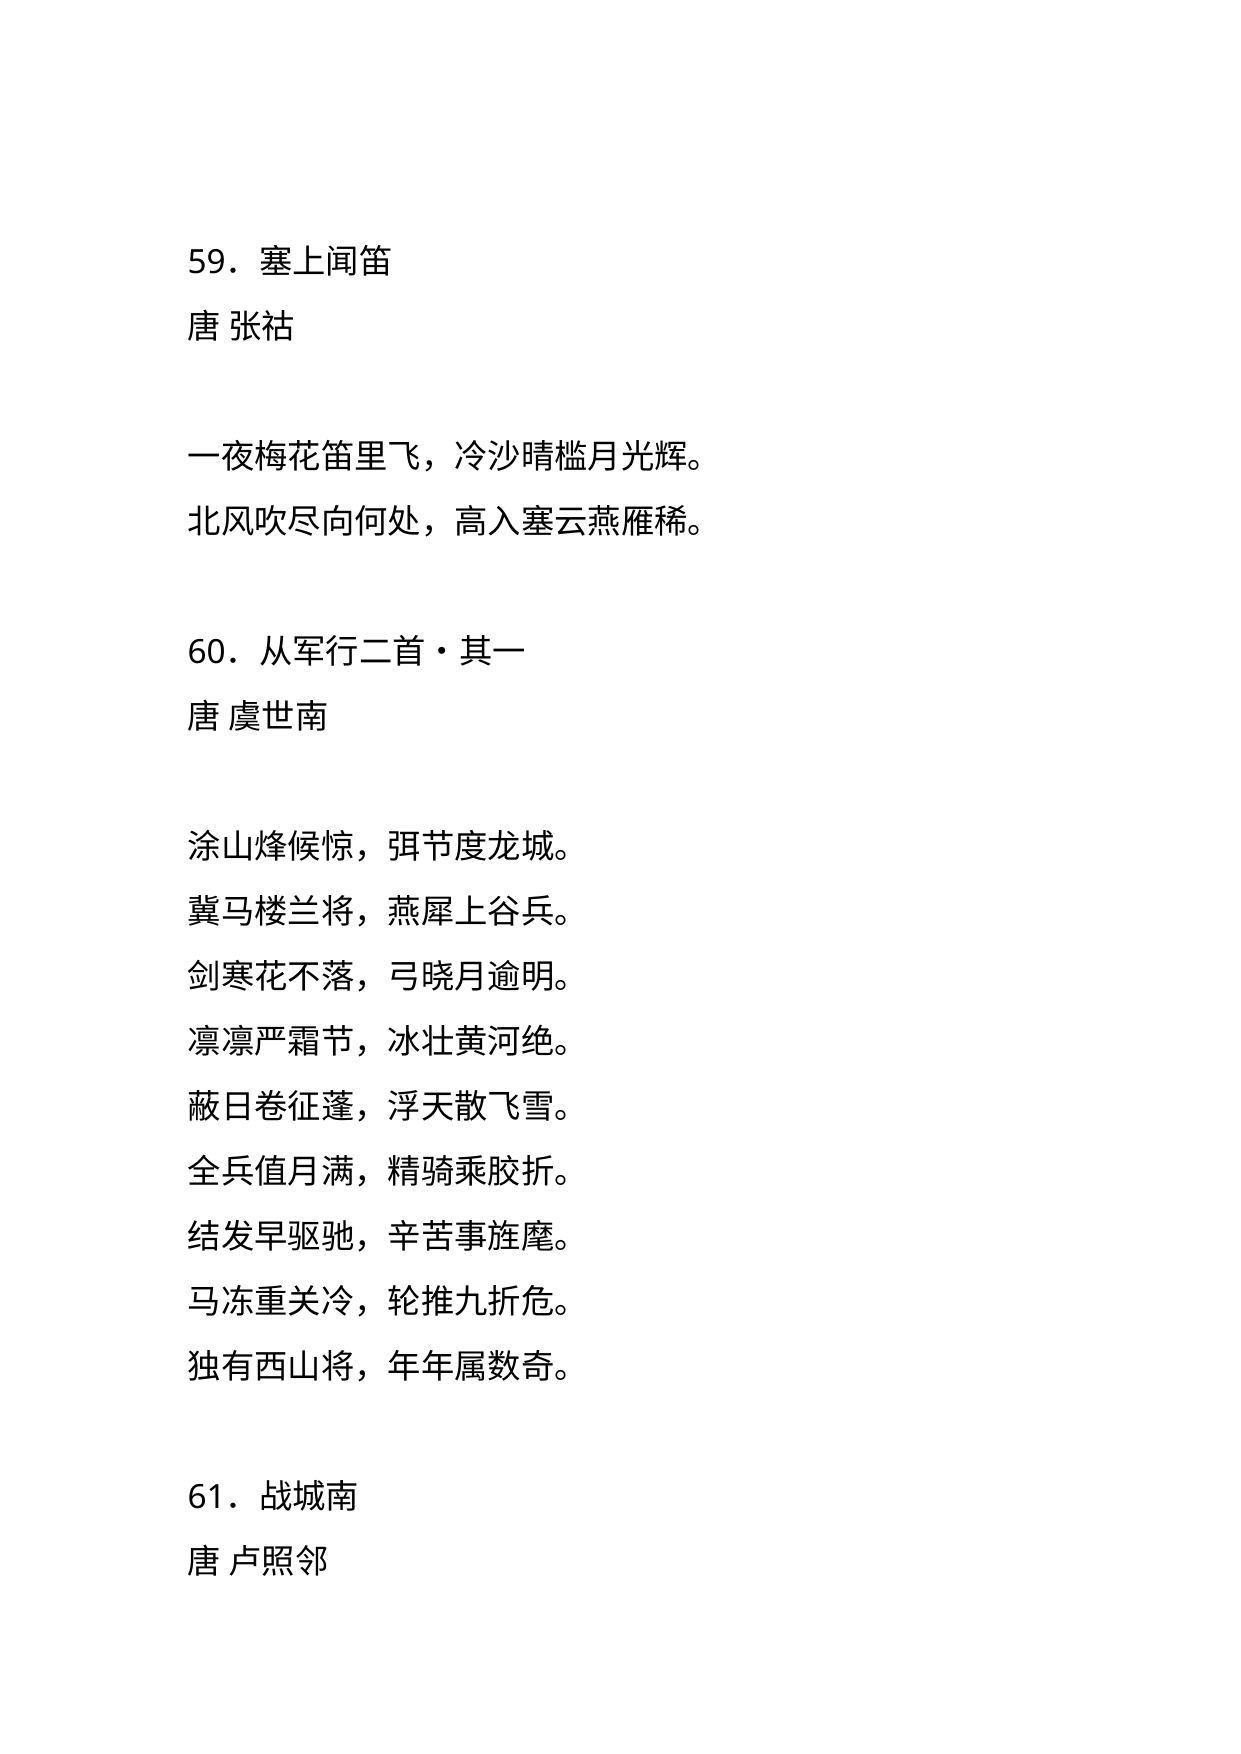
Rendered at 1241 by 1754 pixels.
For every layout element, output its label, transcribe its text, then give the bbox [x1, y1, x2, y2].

text 一夜梅花笛里飞，冷沙晴槛月光辉。 [187, 422, 1053, 487]
text 剑寒花不落，弓晓月逾明。 [187, 942, 1053, 1007]
text 59．塞上闻笛 [187, 227, 1053, 292]
text 唐 张祜 [187, 292, 1053, 357]
text 北风吹尽向何处，高入塞云燕雁稀。 [187, 487, 1053, 552]
text 唐 卢照邻 [187, 1527, 1053, 1592]
text 61．战城南 [187, 1462, 1053, 1527]
text 60．从军行二首•其一 [187, 617, 1053, 682]
text 唐 虞世南 [187, 682, 1053, 747]
text 冀马楼兰将，燕犀上谷兵。 [187, 877, 1053, 942]
text 涂山烽候惊，弭节度龙城。 [187, 812, 1053, 877]
text 马冻重关冷，轮推九折危。 [187, 1267, 1053, 1332]
text 结发早驱驰，辛苦事旌麾。 [187, 1202, 1053, 1267]
text 凛凛严霜节，冰壮黄河绝。 [187, 1007, 1053, 1072]
text 蔽日卷征蓬，浮天散飞雪。 [187, 1072, 1053, 1137]
text 全兵值月满，精骑乘胶折。 [187, 1137, 1053, 1202]
text 独有西山将，年年属数奇。 [187, 1332, 1053, 1397]
